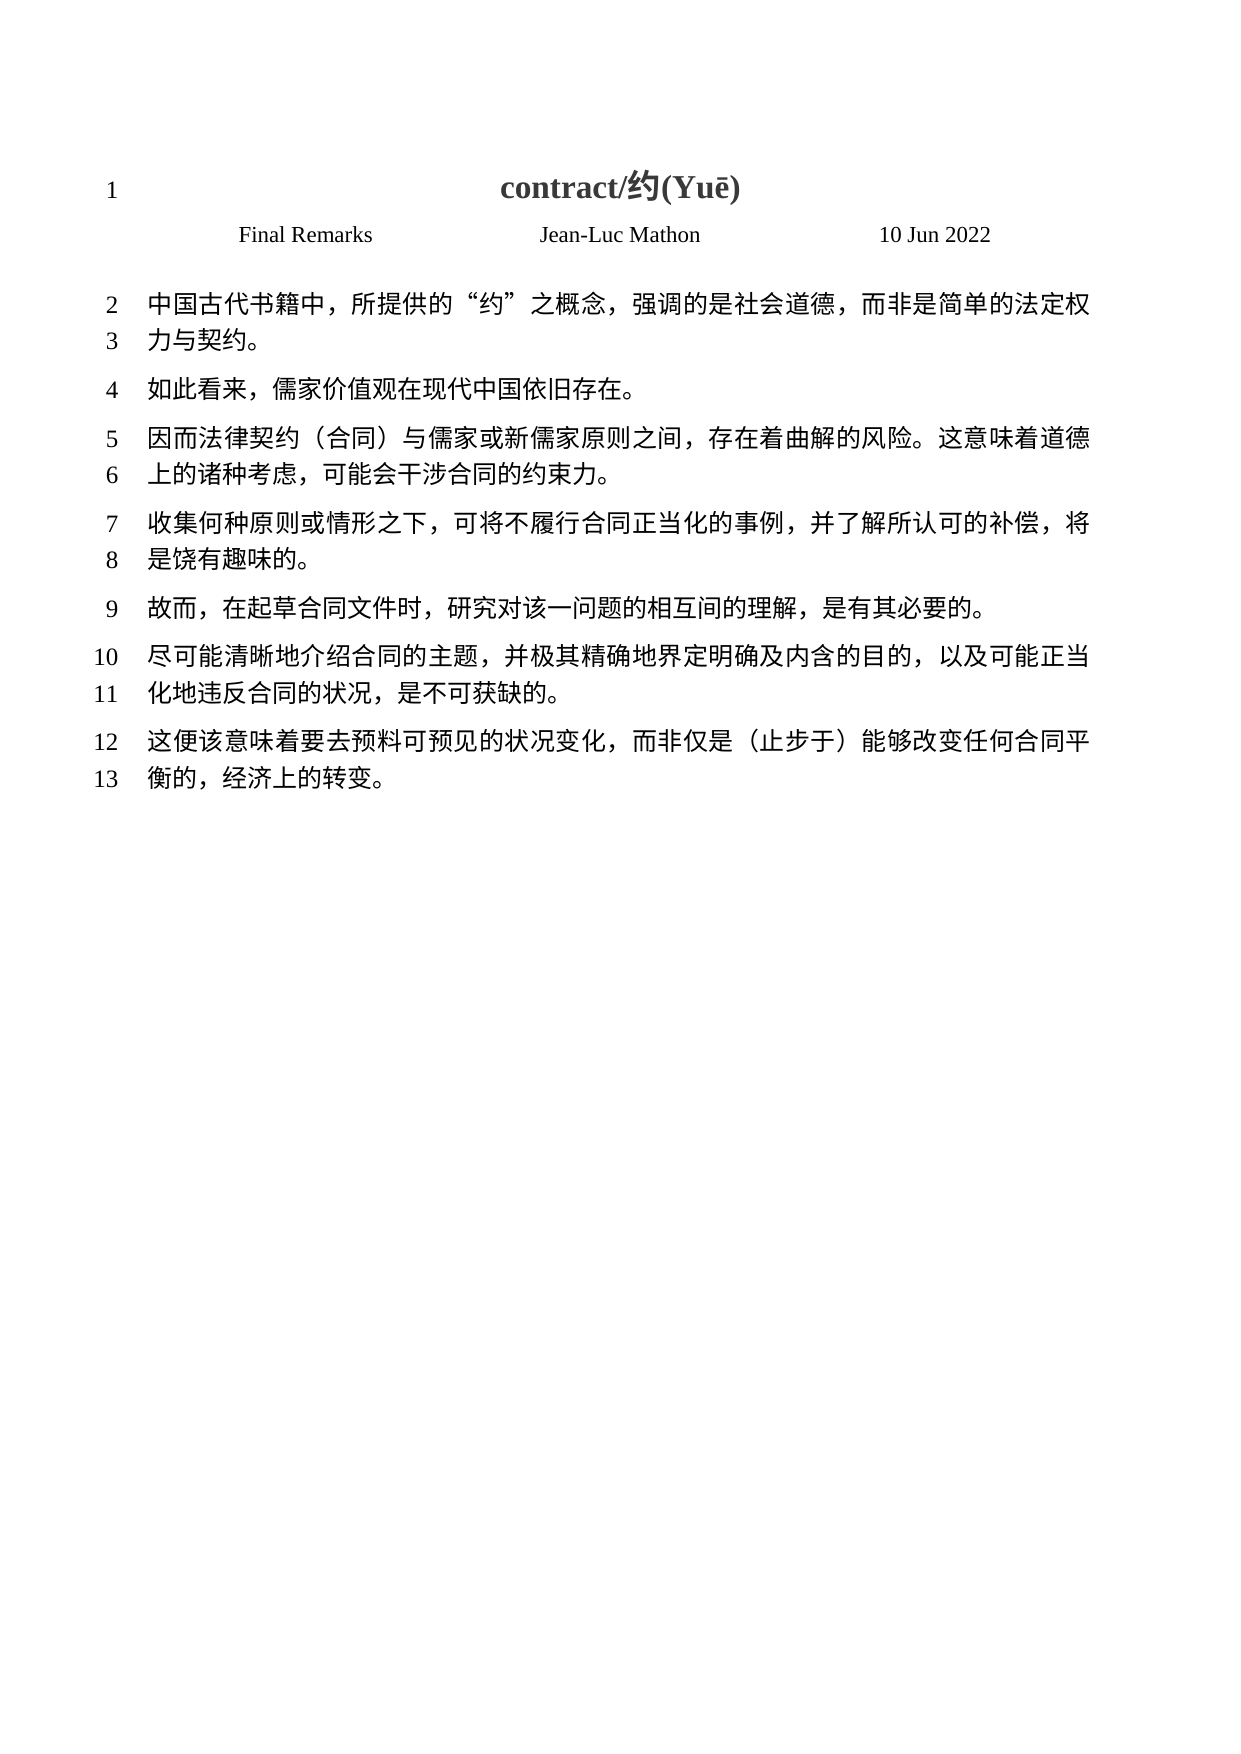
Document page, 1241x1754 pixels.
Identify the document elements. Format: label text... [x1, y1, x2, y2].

text 因而法律契约（合同）与儒家或新儒家原则之间，存在着曲解的风险。这意味着道德上的诸种考虑，可能会干涉合同的约束力。 [148, 418, 1093, 491]
text 这便该意味着要去预料可预见的状况变化，而非仅是（止步于）能够改变任何合同平衡的，经济上的转变。 [148, 722, 1093, 794]
text 收集何种原则或情形之下，可将不履行合同正当化的事例，并了解所认可的补偿，将是饶有趣味的。 [148, 503, 1093, 576]
text 如此看来，儒家价值观在现代中国依旧存在。 [148, 369, 1093, 406]
text 中国古代书籍中，所提供的“约”之概念，强调的是社会道德，而非是简单的法定权力与契约。 [148, 284, 1093, 357]
text 故而，在起草合同文件时，研究对该一问题的相互间的理解，是有其必要的。 [148, 588, 1093, 624]
table_header Final Remarks [148, 221, 463, 272]
text 尽可能清晰地介绍合同的主题，并极其精确地界定明确及内含的目的，以及可能正当化地违反合同的状况，是不可获缺的。 [148, 637, 1093, 709]
table_header Jean-Luc Mathon [463, 221, 777, 272]
text contract/约(Yuē) [148, 160, 1093, 208]
table_header 10 Jun 2022 [778, 221, 1092, 272]
